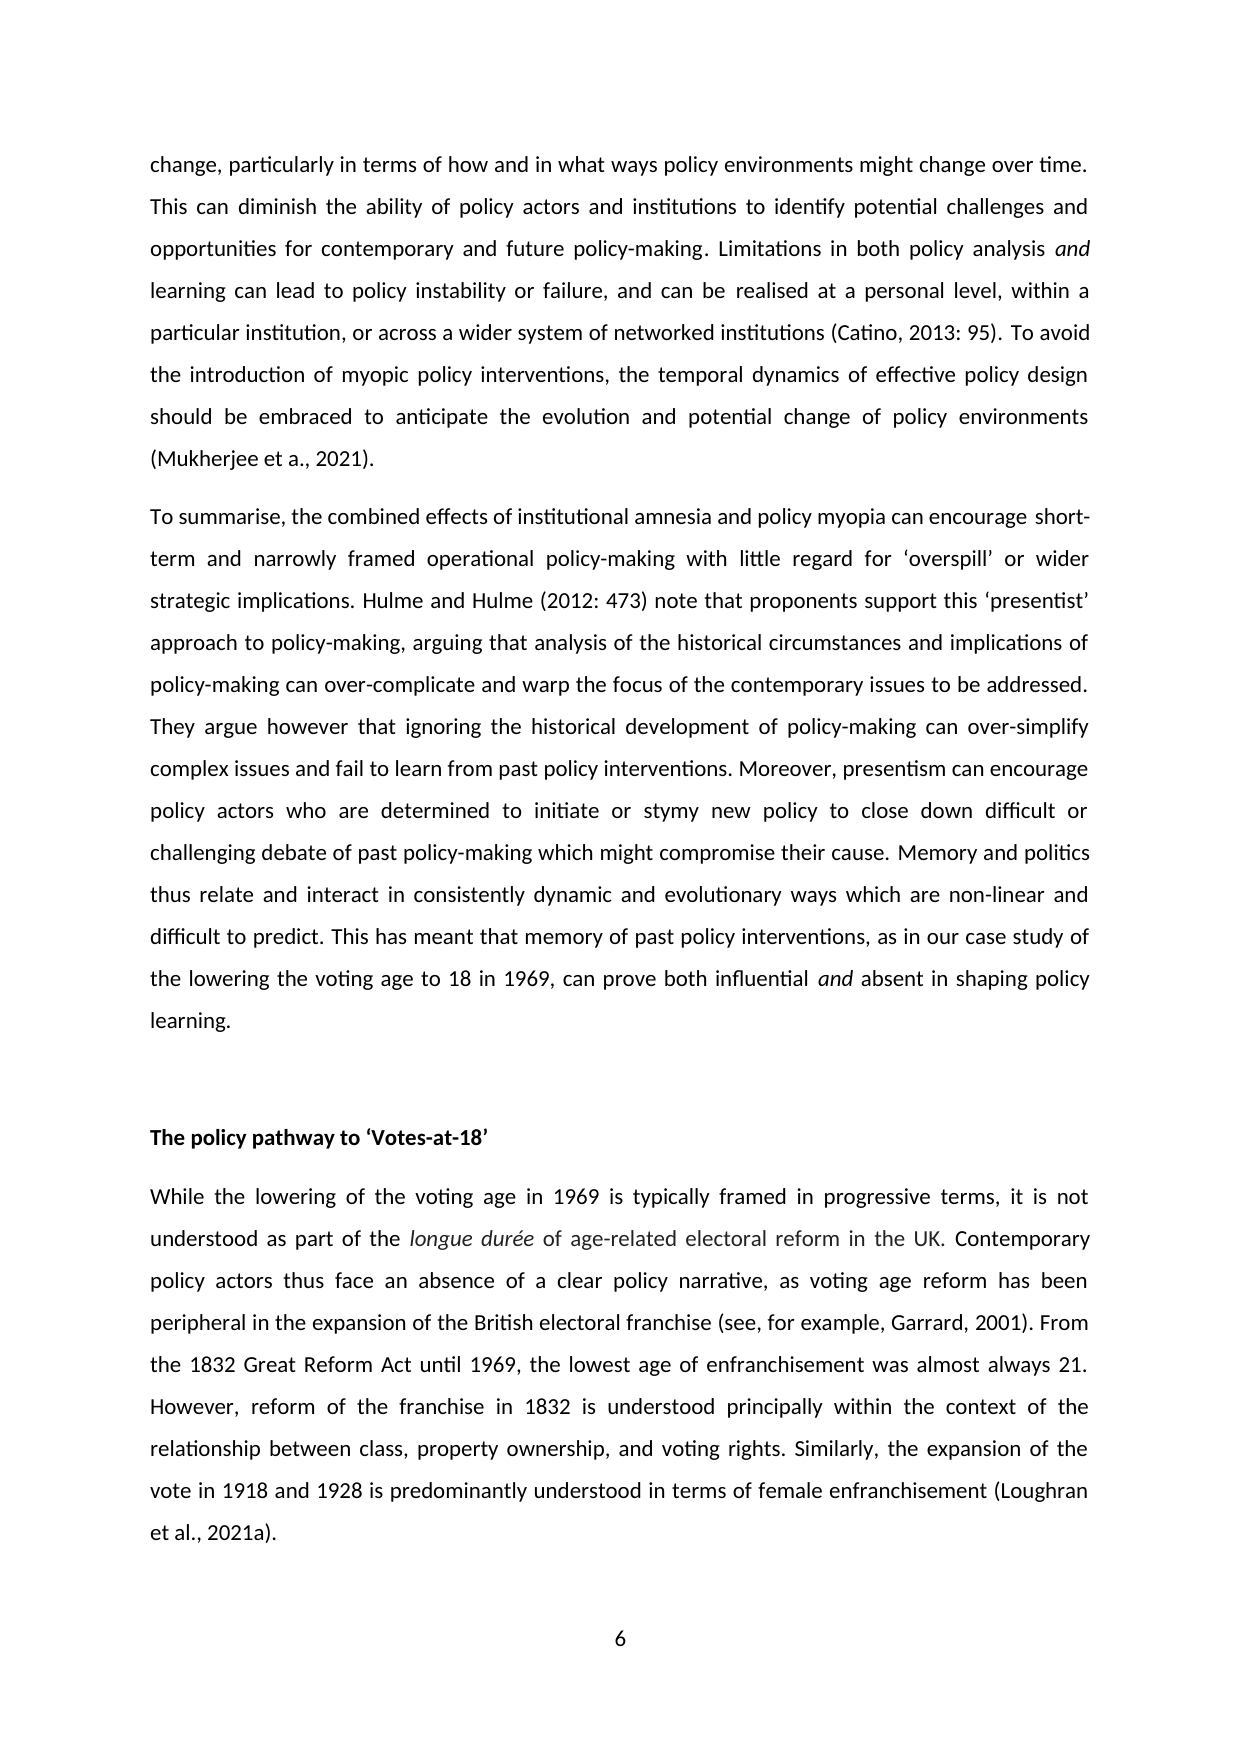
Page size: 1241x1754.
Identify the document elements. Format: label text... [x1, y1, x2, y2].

text While the lowering of the voting age in 1969 is typically framed in progressive terms, it is not understood as part of the longue durée of age-related electoral reform in the UK. Contemporary policy actors thus face an absence of a clear policy narrative, as voting age reform has been peripheral in the expansion of the British electoral franchise (see, for example, Garrard, 2001). From the 1832 Great Reform Act until 1969, the lowest age of enfranchisement was almost always 21. However, reform of the franchise in 1832 is understood principally within the context of the relationship between class, property ownership, and voting rights. Similarly, the expansion of the vote in 1918 and 1928 is predominantly understood in terms of female enfranchisement (Loughran et al., 2021a). [150, 1182, 1090, 1546]
text The policy pathway to ‘Votes-at-18’ [150, 1123, 1090, 1152]
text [150, 150, 1090, 472]
text To summarise, the combined effects of institutional amnesia and policy myopia can encourage short-term and narrowly framed operational policy-making with little regard for ‘overspill’ or wider strategic implications. Hulme and Hulme (2012: 473) note that proponents support this ‘presentist’ approach to policy-making, arguing that analysis of the historical circumstances and implications of policy-making can over-complicate and warp the focus of the contemporary issues to be addressed. They argue however that ignoring the historical development of policy-making can over-simplify complex issues and fail to learn from past policy interventions. Moreover, presentism can encourage policy actors who are determined to initiate or stymy new policy to close down difficult or challenging debate of past policy-making which might compromise their cause. Memory and politics thus relate and interact in consistently dynamic and evolutionary ways which are non-linear and difficult to predict. This has meant that memory of past policy interventions, as in our case study of the lowering the voting age to 18 in 1969, can prove both influential and absent in shaping policy learning. [150, 502, 1090, 1034]
